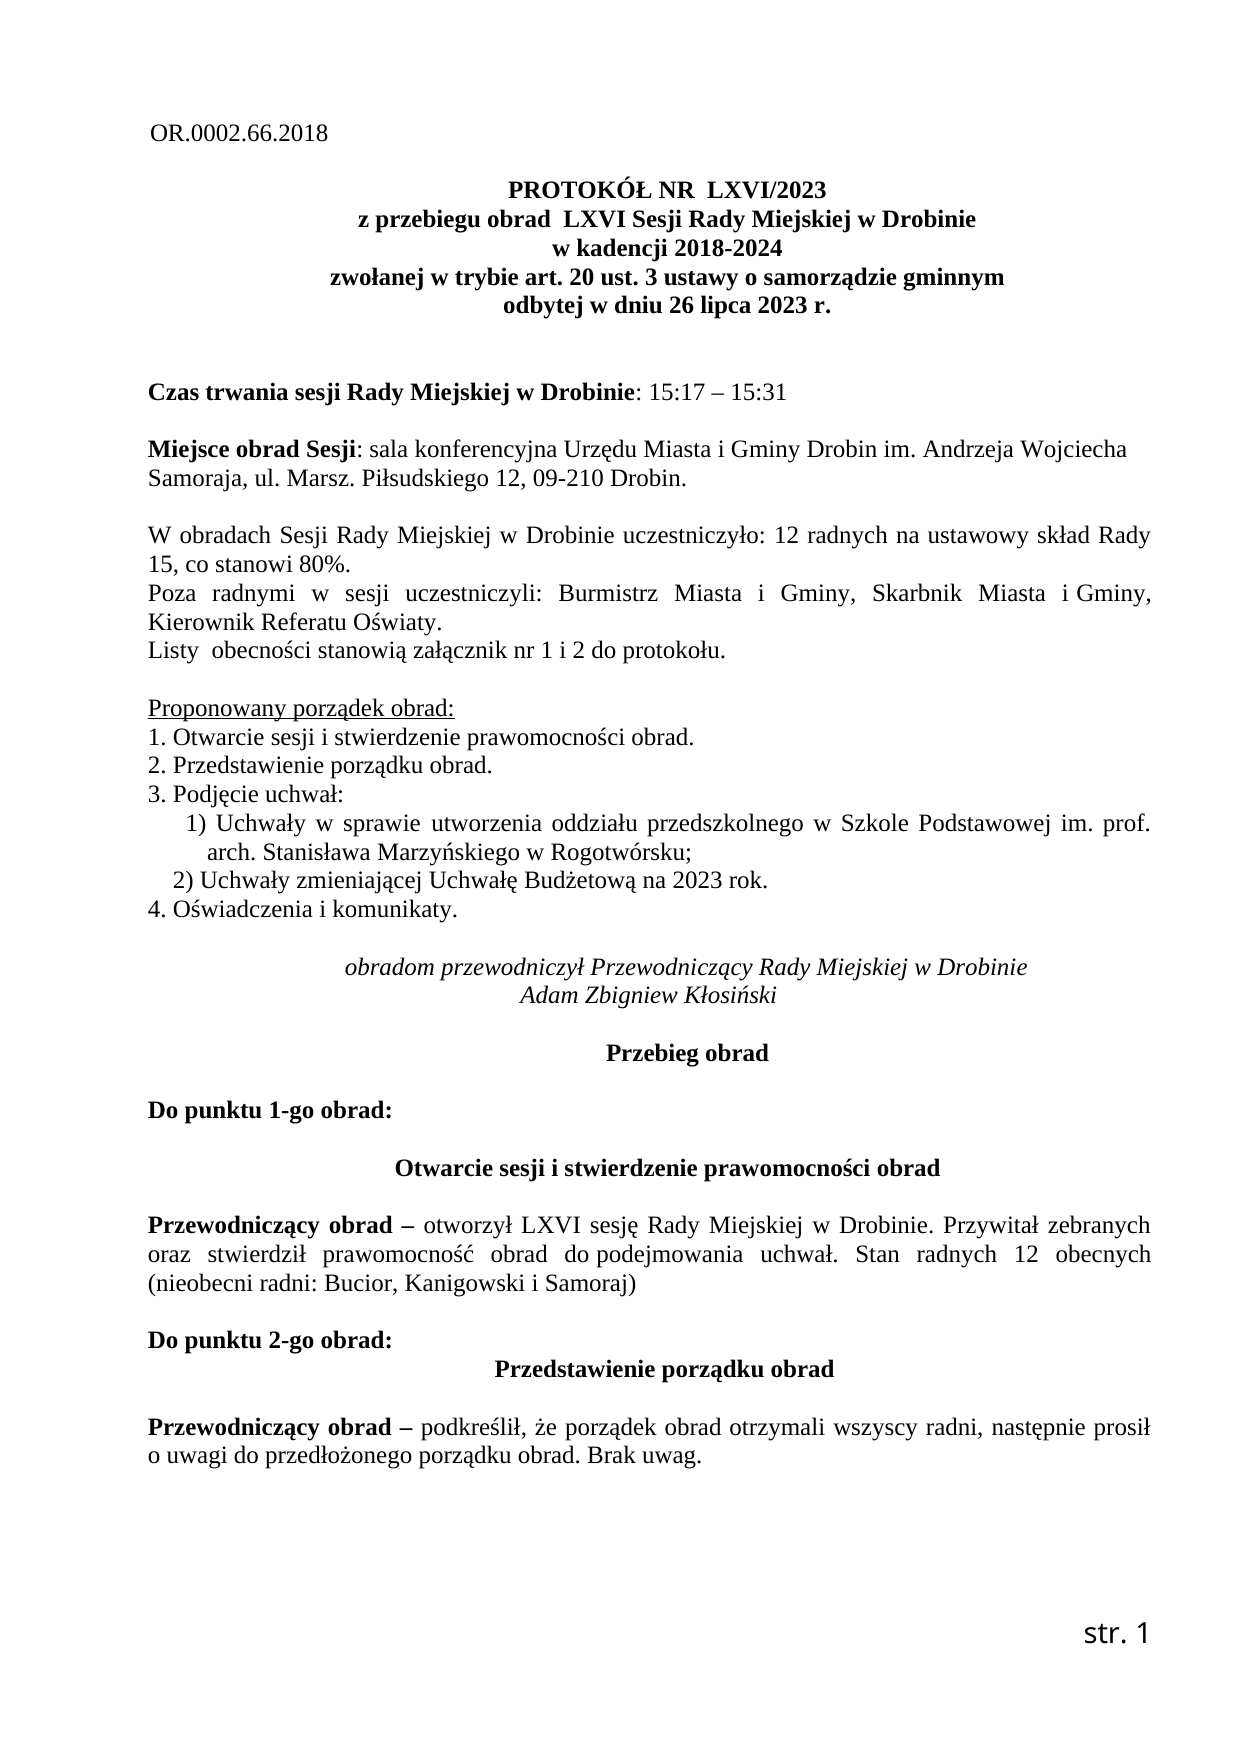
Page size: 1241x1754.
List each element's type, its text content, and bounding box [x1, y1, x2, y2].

text 2) Uchwały zmieniającej Uchwałę Budżetową na 2023 rok. [148, 866, 1152, 894]
text Do punktu 2-go obrad: [148, 1326, 1152, 1354]
text 1. Otwarcie sesji i stwierdzenie prawomocności obrad. [148, 722, 1152, 751]
text w kadencji 2018-2024 [145, 233, 1152, 262]
text W obradach Sesji Rady Miejskiej w Drobinie uczestniczyło: 12 radnych na ustawowy skład Rady 15, co stanowi 80%. [148, 521, 1152, 578]
text 2. Przedstawienie porządku obrad. [148, 751, 1152, 779]
text Czas trwania sesji Rady Miejskiej w Drobinie: 15:17 – 15:31 [148, 377, 1152, 406]
text Proponowany porządek obrad: [148, 693, 1152, 722]
text zwołanej w trybie art. 20 ust. 3 ustawy o samorządzie gminnym [145, 262, 1152, 291]
text Przewodniczący obrad – podkreślił, że porządek obrad otrzymali wszyscy radni, następnie prosił o uwagi do przedłożonego porządku obrad. Brak uwag. [148, 1412, 1152, 1469]
text Poza radnymi w sesji uczestniczyli: Burmistrz Miasta i Gminy, Skarbnik Miasta i Gminy, Kierownik Referatu Oświaty. [148, 578, 1152, 636]
text Przewodniczący obrad – otworzył LXVI sesję Rady Miejskiej w Drobinie. Przywitał zebranych oraz stwierdził prawomocność obrad do podejmowania uchwał. Stan radnych 12 obecnych (nieobecni radni: Bucior, Kanigowski i Samoraj) [148, 1211, 1152, 1297]
text Adam Zbigniew Kłosiński [148, 981, 1152, 1009]
list obradom przewodniczył Przewodniczący Rady Miejskiej w Drobinie [223, 952, 1152, 981]
text Przedstawienie porządku obrad [177, 1354, 1152, 1383]
text z przebiegu obrad LXVI Sesji Rady Miejskiej w Drobinie [145, 204, 1152, 233]
text Miejsce obrad Sesji: sala konferencyjna Urzędu Miasta i Gminy Drobin im. Andrzeja Wojciecha Samoraja, ul. Marsz. Piłsudskiego 12, 09-210 Drobin. [148, 434, 1152, 492]
text 1) Uchwały w sprawie utworzenia oddziału przedszkolnego w Szkole Podstawowej im. prof. arch. Stanisława Marzyńskiego w Rogotwórsku; [148, 808, 1152, 866]
text OR.0002.66.2018 [148, 118, 1152, 147]
text 4. Oświadczenia i komunikaty. [148, 894, 1152, 923]
subtitle PROTOKÓŁ NR LXVI/2023 [145, 176, 1152, 204]
text 3. Podjęcie uchwał: [148, 779, 1152, 808]
text Do punktu 1-go obrad: [148, 1096, 1152, 1124]
list Przebieg obrad [223, 1038, 1152, 1067]
text Listy obecności stanowią załącznik nr 1 i 2 do protokołu. [148, 636, 1152, 664]
text odbytej w dniu 26 lipca 2023 r. [145, 291, 1152, 319]
text Otwarcie sesji i stwierdzenie prawomocności obrad [148, 1153, 1152, 1182]
